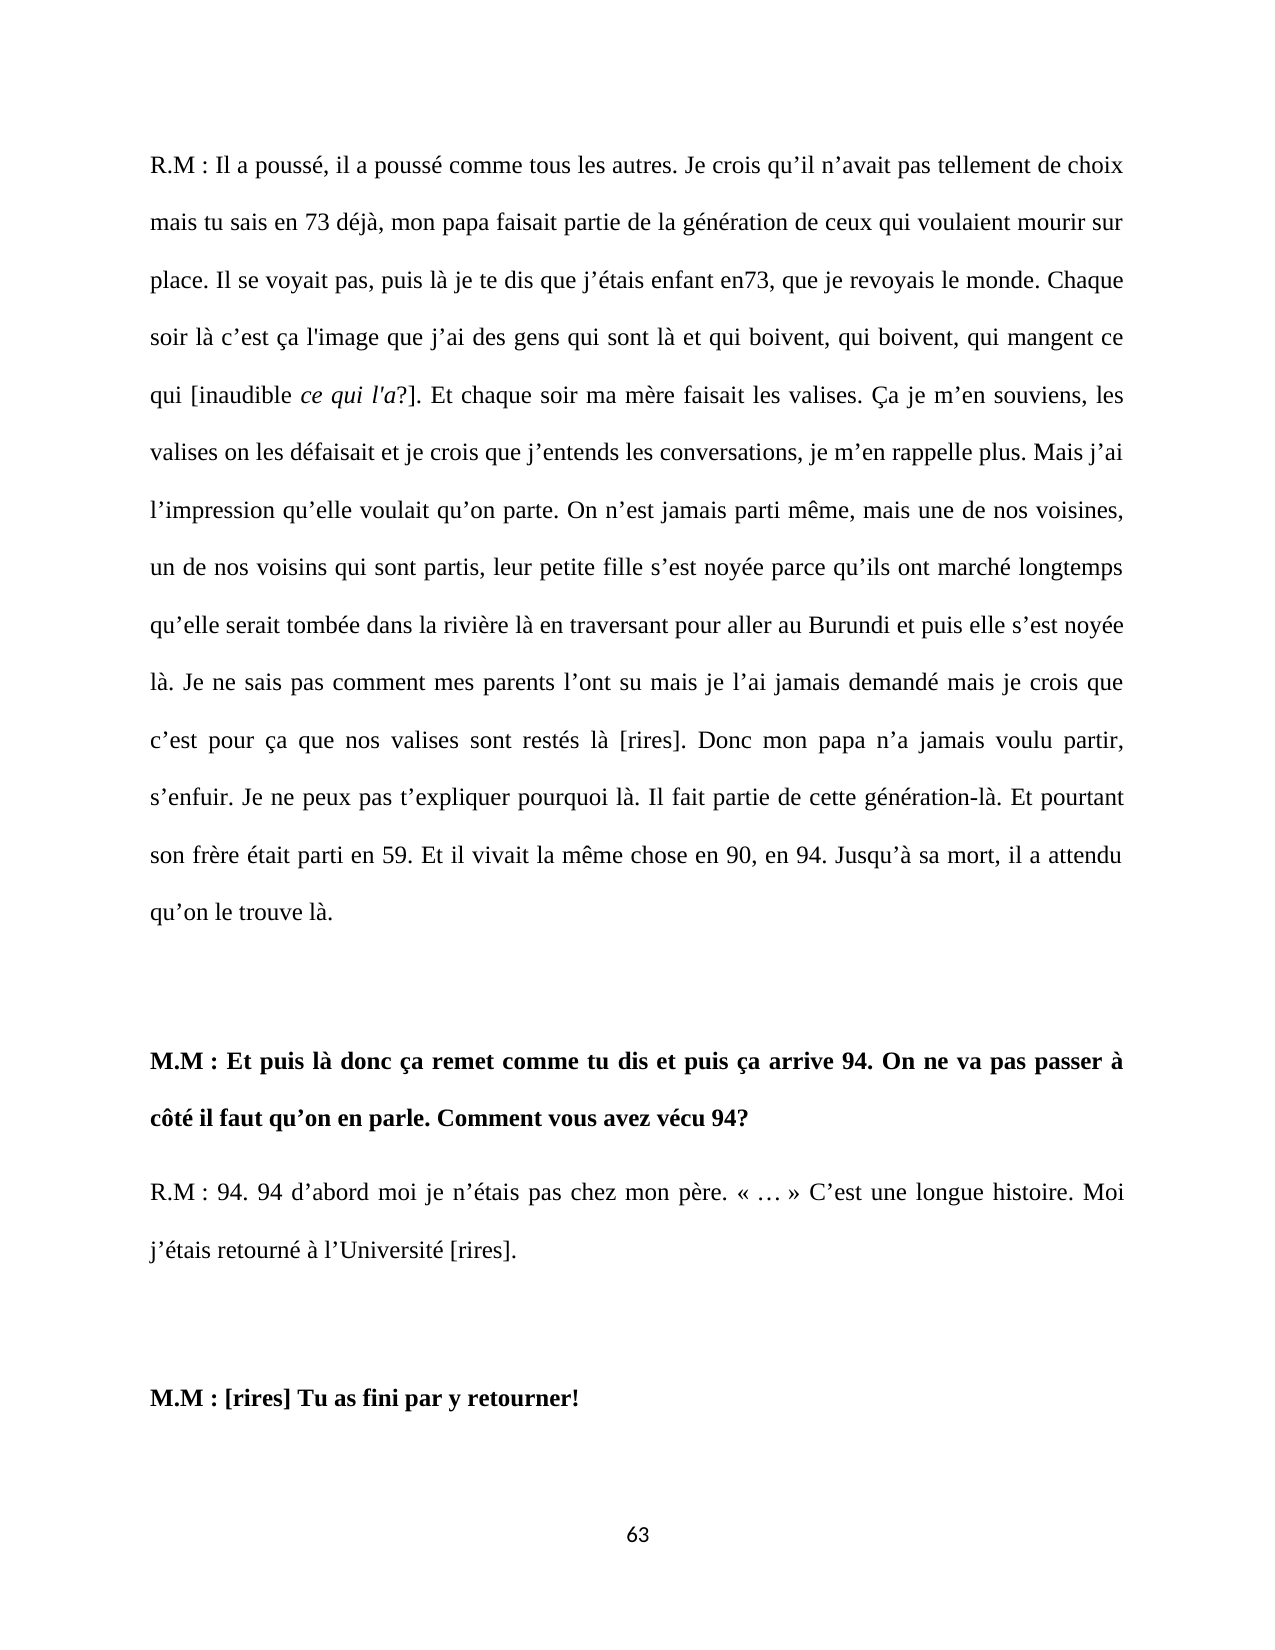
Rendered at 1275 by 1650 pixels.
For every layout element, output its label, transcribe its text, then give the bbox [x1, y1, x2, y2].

text M.M : [rires] Tu as fini par y retourner! [150, 1383, 1125, 1412]
text M.M : Et puis là donc ça remet comme tu dis et puis ça arrive 94. On ne va pas passer à côté il faut qu’on en parle. Comment vous avez vécu 94? [150, 1046, 1125, 1132]
text R.M : 94. 94 d’abord moi je n’étais pas chez mon père. « … » C’est une longue histoire. Moi j’étais retourné à l’Université [rires]. [150, 1177, 1125, 1264]
text R.M : Il a poussé, il a poussé comme tous les autres. Je crois qu’il n’avait pas tellement de choix mais tu sais en 73 déjà, mon papa faisait partie de la génération de ceux qui voulaient mourir sur place. Il se voyait pas, puis là je te dis que j’étais enfant en73, que je revoyais le monde. Chaque soir là c’est ça l'image que j’ai des gens qui sont là et qui boivent, qui boivent, qui mangent ce qui [inaudible ce qui l'a?]. Et chaque soir ma mère faisait les valises. Ça je m’en souviens, les valises on les défaisait et je crois que j’entends les conversations, je m’en rappelle plus. Mais j’ai l’impression qu’elle voulait qu’on parte. On n’est jamais parti même, mais une de nos voisines, un de nos voisins qui sont partis, leur petite fille s’est noyée parce qu’ils ont marché longtemps qu’elle serait tombée dans la rivière là en traversant pour aller au Burundi et puis elle s’est noyée là. Je ne sais pas comment mes parents l’ont su mais je l’ai jamais demandé mais je crois que c’est pour ça que nos valises sont restés là [rires]. Donc mon papa n’a jamais voulu partir, s’enfuir. Je ne peux pas t’expliquer pourquoi là. Il fait partie de cette génération-là. Et pourtant son frère était parti en 59. Et il vivait la même chose en 90, en 94. Jusqu’à sa mort, il a attendu qu’on le trouve là. [150, 150, 1125, 926]
